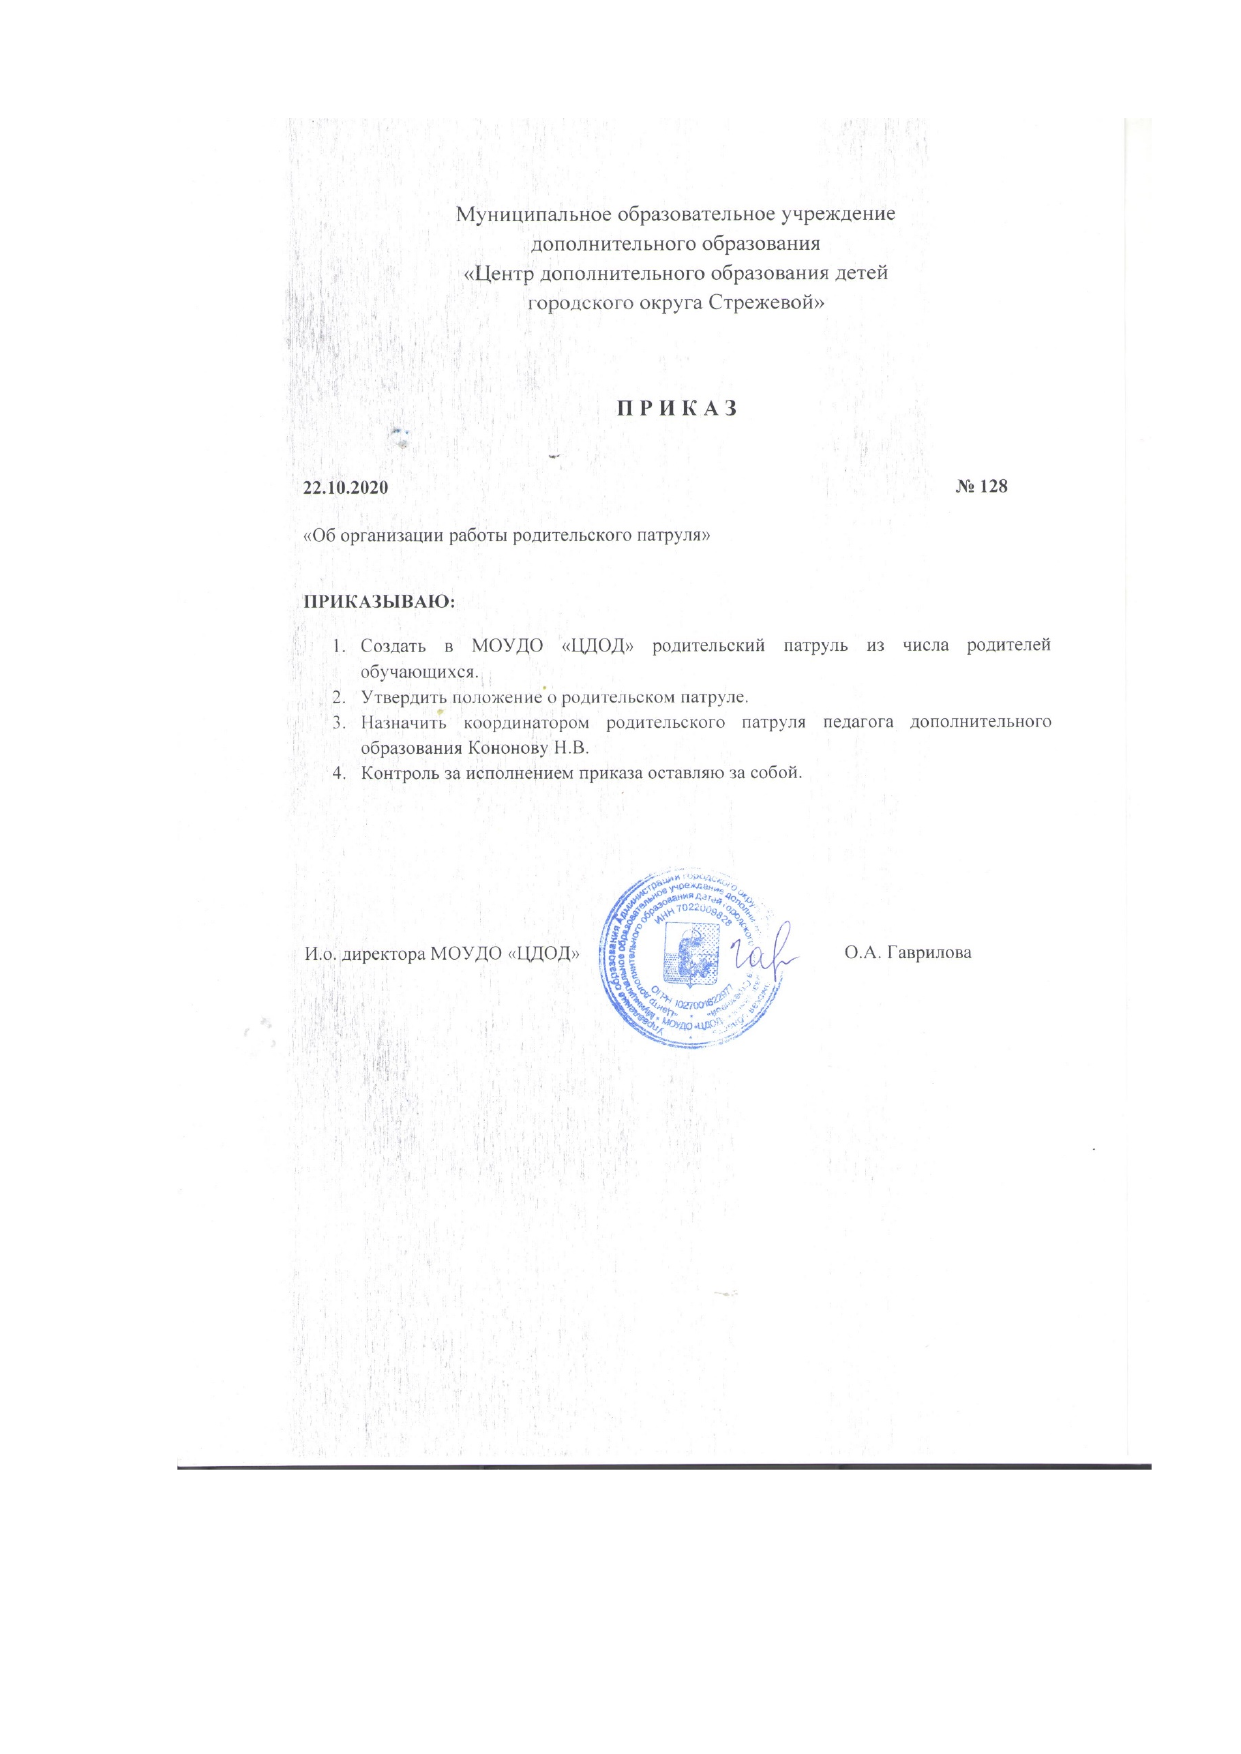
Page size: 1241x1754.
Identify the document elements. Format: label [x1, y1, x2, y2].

picture [177, 118, 1152, 1470]
